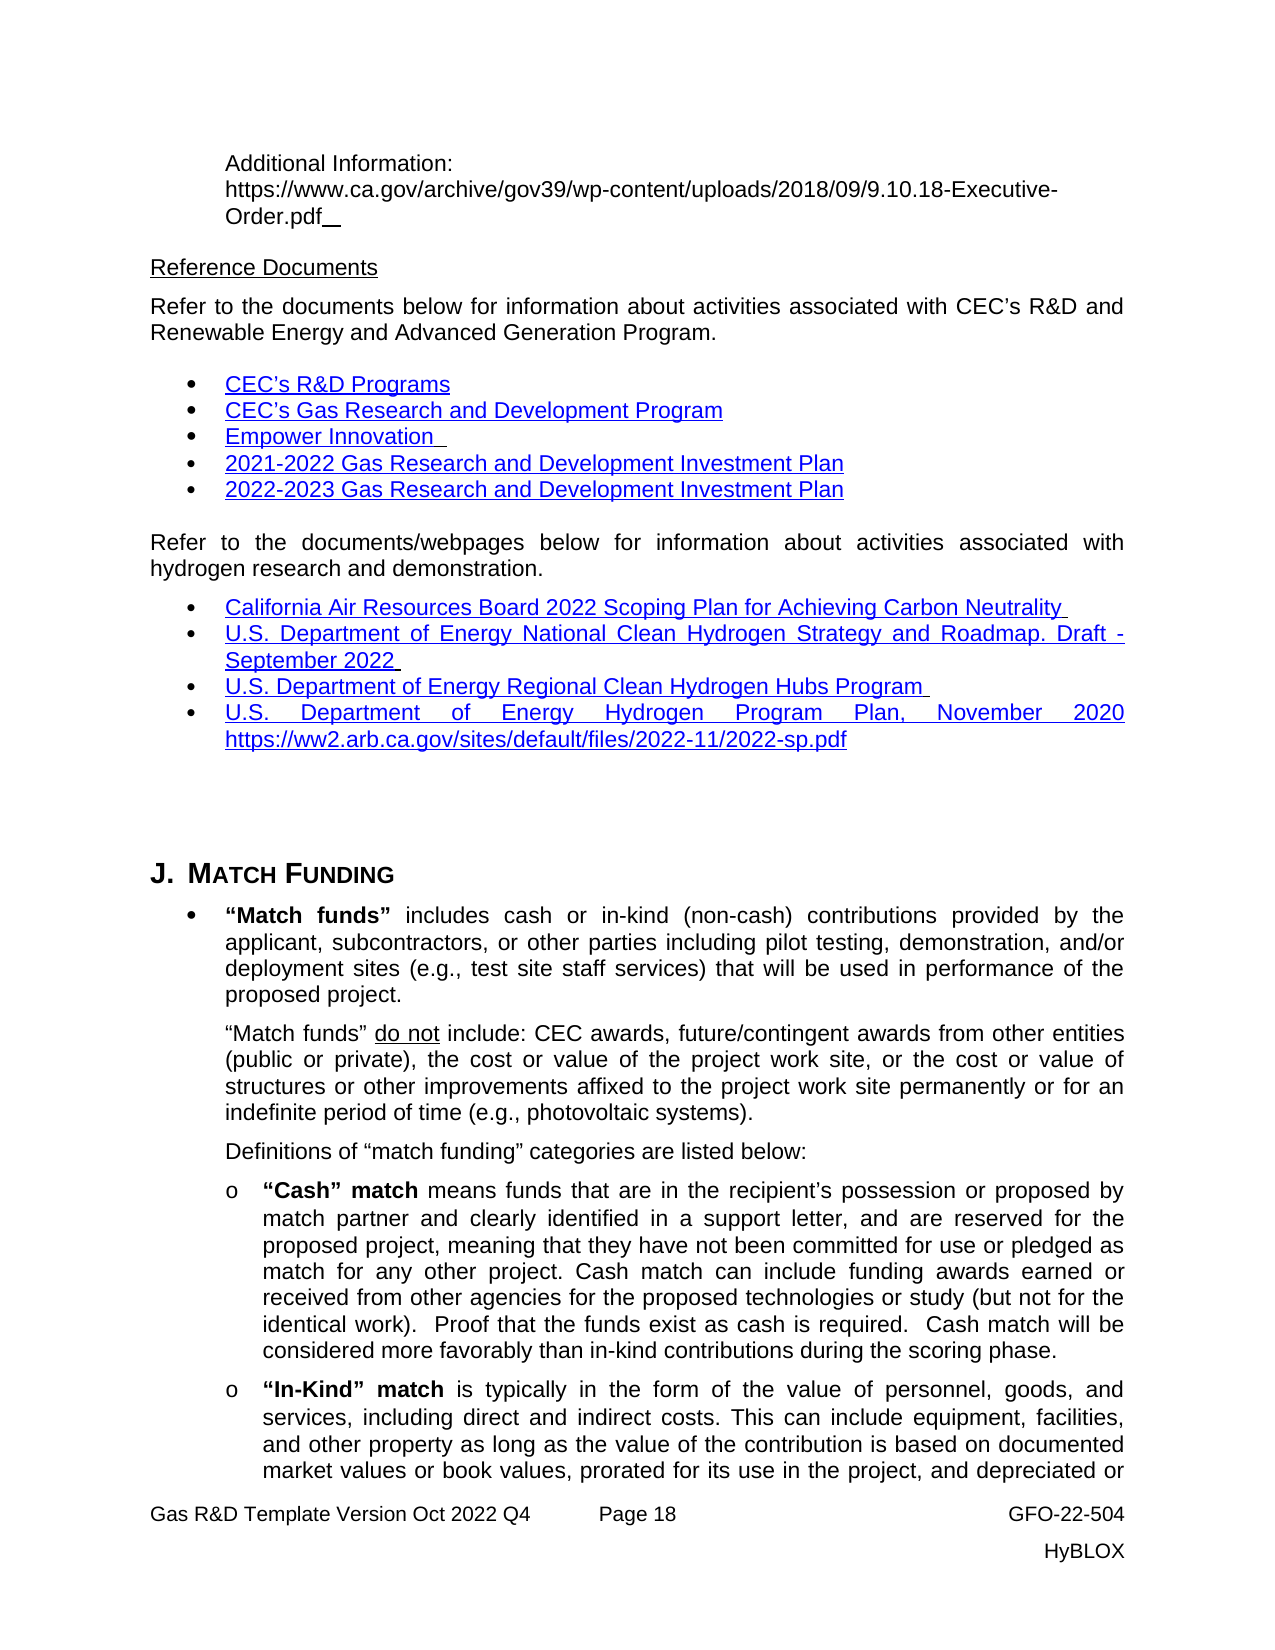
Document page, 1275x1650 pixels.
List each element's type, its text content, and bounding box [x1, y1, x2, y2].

list U.S. Department of Energy Hydrogen Program Plan, November 2020 https://ww2.arb.ca.gov/sites/default/files/2022-11/2022-sp.pdf [187, 699, 1125, 752]
list 2022-2023 Gas Research and Development Investment Plan [187, 476, 1125, 502]
list 2021-2022 Gas Research and Development Investment Plan [187, 450, 1125, 476]
text Reference Documents [150, 254, 1125, 280]
list U.S. Department of Energy National Clean Hydrogen Strategy and Roadmap. Draft - September 2022 [187, 620, 1125, 673]
text Refer to the documents below for information about activities associated with CEC’s R&D and Renewable Energy and Advanced Generation Program. [150, 293, 1125, 346]
text “Match funds” do not include: CEC awards, future/contingent awards from other entities (public or private), the cost or value of the project work site, or the cost or value of structures or other improvements affixed to the project work site permanently or for an indefinite period of time (e.g., photovoltaic systems). [225, 1020, 1125, 1126]
list U.S. Department of Energy Regional Clean Hydrogen Hubs Program [187, 673, 1125, 699]
list California Air Resources Board 2022 Scoping Plan for Achieving Carbon Neutrality [187, 594, 1125, 620]
list “Cash” match means funds that are in the recipient’s possession or proposed by match partner and clearly identified in a support letter, and are reserved for the proposed project, meaning that they have not been committed for use or pledged as match for any other project. Cash match can include funding awards earned or received from other agencies for the proposed technologies or study (but not for the identical work). Proof that the funds exist as cash is required. Cash match will be considered more favorably than in-kind contributions during the scoring phase. [225, 1177, 1125, 1363]
list CEC’s R&D Programs [187, 371, 1125, 397]
subtitle Match Funding [150, 856, 1125, 890]
text Refer to the documents/webpages below for information about activities associated with hydrogen research and demonstration. [150, 529, 1125, 581]
text Additional Information: https://www.ca.gov/archive/gov39/wp-content/uploads/2018/09/9.10.18-Executive-Order.pdf [225, 150, 1125, 229]
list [225, 1376, 1125, 1483]
list CEC’s Gas Research and Development Program [187, 397, 1125, 423]
list Empower Innovation [187, 423, 1125, 450]
text Definitions of “match funding” categories are listed below: [225, 1138, 1125, 1164]
list “Match funds” includes cash or in-kind (non-cash) contributions provided by the applicant, subcontractors, or other parties including pilot testing, demonstration, and/or deployment sites (e.g., test site staff services) that will be used in performance of the proposed project. [187, 902, 1125, 1008]
